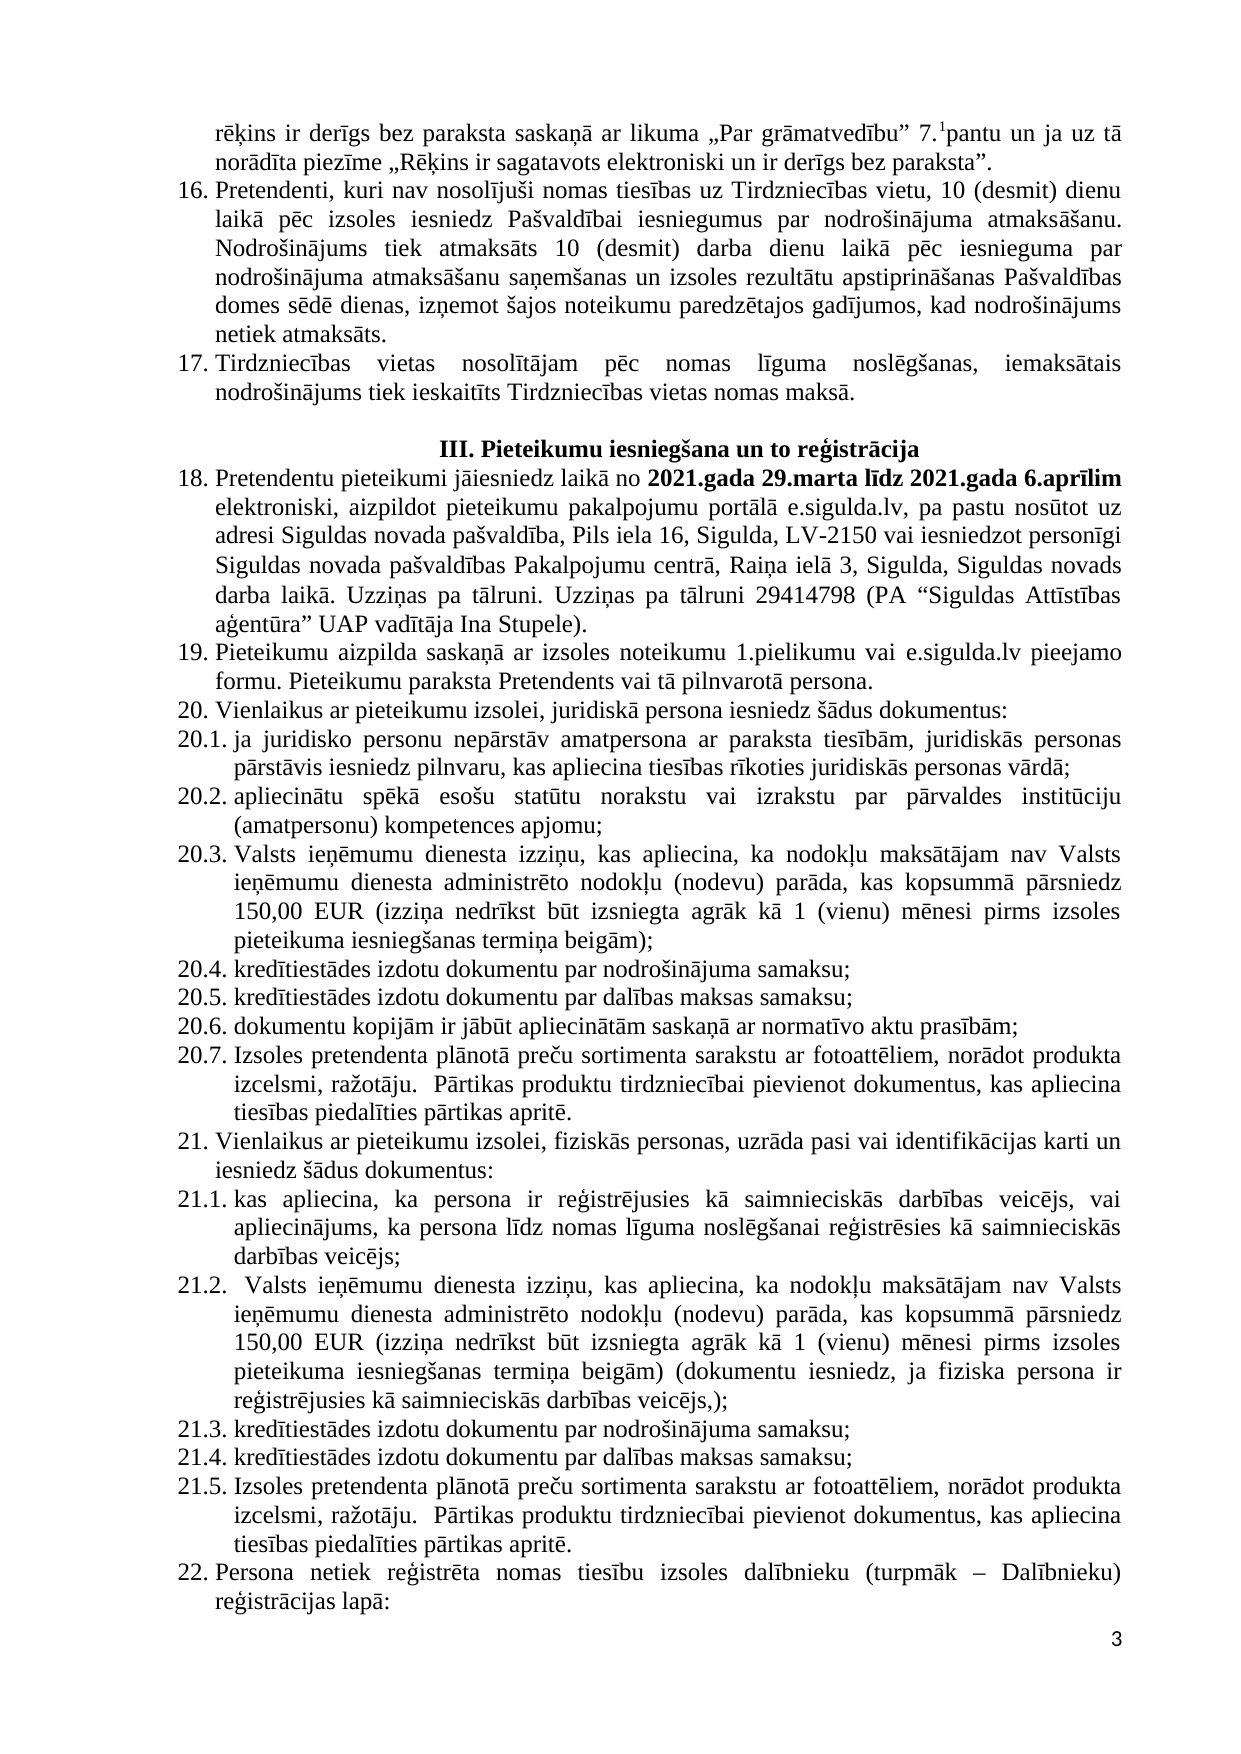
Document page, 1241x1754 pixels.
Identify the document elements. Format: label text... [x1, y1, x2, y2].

list Izsoles pretendenta plānotā preču sortimenta sarakstu ar fotoattēliem, norādot produkta izcelsmi, ražotāju. Pārtikas produktu tirdzniecībai pievienot dokumentus, kas apliecina tiesības piedalīties pārtikas apritē. [177, 1040, 1122, 1126]
list Vienlaikus ar pieteikumu izsolei, fiziskās personas, uzrāda pasi vai identifikācijas karti un iesniedz šādus dokumentus: [177, 1126, 1122, 1184]
list kas apliecina, ka persona ir reģistrējusies kā saimnieciskās darbības veicējs, vai apliecinājums, ka persona līdz nomas līguma noslēgšanai reģistrēsies kā saimnieciskās darbības veicējs; [177, 1184, 1122, 1270]
list kredītiestādes izdotu dokumentu par dalības maksas samaksu; [177, 982, 1122, 1011]
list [177, 118, 1122, 176]
list Valsts ieņēmumu dienesta izziņu, kas apliecina, ka nodokļu maksātājam nav Valsts ieņēmumu dienesta administrēto nodokļu (nodevu) parāda, kas kopsummā pārsniedz 150,00 EUR (izziņa nedrīkst būt izsniegta agrāk kā 1 (vienu) mēnesi pirms izsoles pieteikuma iesniegšanas termiņa beigām); [177, 839, 1122, 954]
list dokumentu kopijām ir jābūt apliecinātām saskaņā ar normatīvo aktu prasībām; [177, 1011, 1122, 1040]
list Izsoles pretendenta plānotā preču sortimenta sarakstu ar fotoattēliem, norādot produkta izcelsmi, ražotāju. Pārtikas produktu tirdzniecībai pievienot dokumentus, kas apliecina tiesības piedalīties pārtikas apritē. [177, 1471, 1122, 1557]
list kredītiestādes izdotu dokumentu par nodrošinājuma samaksu; [177, 954, 1122, 982]
list Valsts ieņēmumu dienesta izziņu, kas apliecina, ka nodokļu maksātājam nav Valsts ieņēmumu dienesta administrēto nodokļu (nodevu) parāda, kas kopsummā pārsniedz 150,00 EUR (izziņa nedrīkst būt izsniegta agrāk kā 1 (vienu) mēnesi pirms izsoles pieteikuma iesniegšanas termiņa beigām) (dokumentu iesniedz, ja fiziska persona ir reģistrējusies kā saimnieciskās darbības veicējs,); [177, 1270, 1122, 1414]
list kredītiestādes izdotu dokumentu par nodrošinājuma samaksu; [177, 1414, 1122, 1442]
list Pieteikumu aizpilda saskaņā ar izsoles noteikumu 1.pielikumu vai e.sigulda.lv pieejamo formu. Pieteikumu paraksta Pretendents vai tā pilnvarotā persona. [177, 637, 1122, 695]
list kredītiestādes izdotu dokumentu par dalības maksas samaksu; [177, 1442, 1122, 1471]
list Pretendentu pieteikumi jāiesniedz laikā no 2021.gada 29.marta līdz 2021.gada 6.aprīlim elektroniski, aizpildot pieteikumu pakalpojumu portālā e.sigulda.lv, pa pastu nosūtot uz adresi Siguldas novada pašvaldība, Pils iela 16, Sigulda, LV-2150 vai iesniedzot personīgi Siguldas novada pašvaldības Pakalpojumu centrā, Raiņa ielā 3, Sigulda, Siguldas novads darba laikā. Uzziņas pa tālruni. Uzziņas pa tālruni 29414798 (PA “Siguldas Attīstības aģentūra” UAP vadītāja Ina Stupele). [177, 463, 1122, 637]
list Vienlaikus ar pieteikumu izsolei, juridiskā persona iesniedz šādus dokumentus: [177, 695, 1122, 724]
list Pretendenti, kuri nav nosolījuši nomas tiesības uz Tirdzniecības vietu, 10 (desmit) dienu laikā pēc izsoles iesniedz Pašvaldībai iesniegumus par nodrošinājuma atmaksāšanu. Nodrošinājums tiek atmaksāts 10 (desmit) darba dienu laikā pēc iesnieguma par nodrošinājuma atmaksāšanu saņemšanas un izsoles rezultātu apstiprināšanas Pašvaldības domes sēdē dienas, izņemot šajos noteikumu paredzētajos gadījumos, kad nodrošinājums netiek atmaksāts. [177, 176, 1122, 348]
list Tirdzniecības vietas nosolītājam pēc nomas līguma noslēgšanas, iemaksātais nodrošinājums tiek ieskaitīts Tirdzniecības vietas nomas maksā. [177, 348, 1122, 406]
list apliecinātu spēkā esošu statūtu norakstu vai izrakstu par pārvaldes institūciju (amatpersonu) kompetences apjomu; [177, 781, 1122, 839]
list ja juridisko personu nepārstāv amatpersona ar paraksta tiesībām, juridiskās personas pārstāvis iesniedz pilnvaru, kas apliecina tiesības rīkoties juridiskās personas vārdā; [177, 724, 1122, 781]
text III. Pieteikumu iesniegšana un to reģistrācija [177, 434, 1122, 463]
list Persona netiek reģistrēta nomas tiesību izsoles dalībnieku (turpmāk – Dalībnieku) reģistrācijas lapā: [177, 1557, 1122, 1615]
